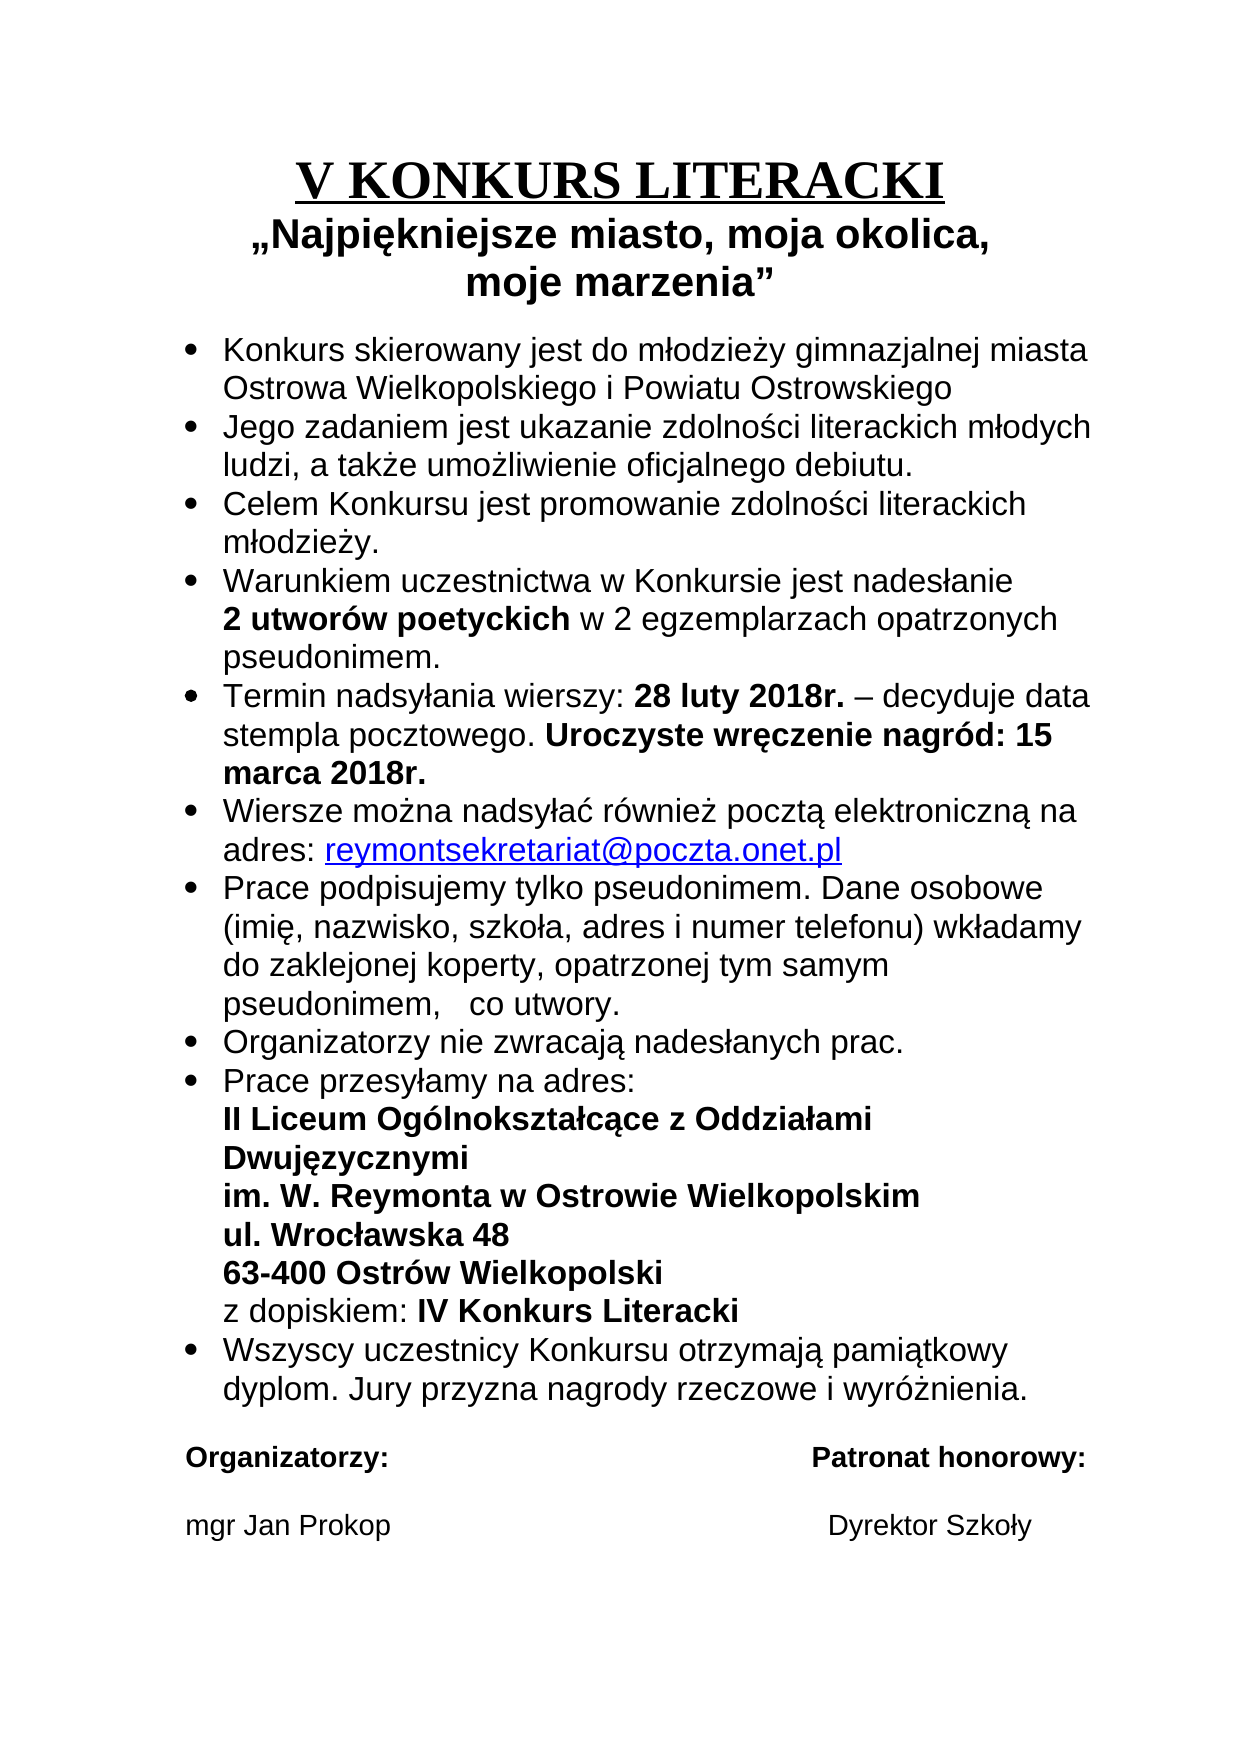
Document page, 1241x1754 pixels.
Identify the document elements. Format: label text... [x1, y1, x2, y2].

text II Liceum Ogólnokształcące z Oddziałami Dwujęzycznymi [223, 1099, 1093, 1176]
title V KONKURS LITERACKI [148, 148, 1093, 210]
text „Najpiękniejsze miasto, moja okolica, [148, 210, 1093, 258]
text ul. Wrocławska 48 [223, 1215, 1093, 1253]
list Termin nadsyłania wierszy: 28 luty 2018r. – decyduje data stempla pocztowego. Uroczyste wręczenie nagród: 15 marca 2018r. [185, 676, 1093, 791]
text Organizatorzy: Patronat honorowy: [185, 1441, 1093, 1474]
list Celem Konkursu jest promowanie zdolności literackich młodzieży. [185, 484, 1093, 561]
text z dopiskiem: IV Konkurs Literacki [223, 1292, 1093, 1330]
list Konkurs skierowany jest do młodzieży gimnazjalnej miasta Ostrowa Wielkopolskiego i Powiatu Ostrowskiego [185, 330, 1093, 407]
text im. W. Reymonta w Ostrowie Wielkopolskim [223, 1176, 1093, 1215]
list Jego zadaniem jest ukazanie zdolności literackich młodych ludzi, a także umożliwienie oficjalnego debiutu. [185, 407, 1093, 484]
text mgr Jan Prokop Dyrektor Szkoły [185, 1508, 1093, 1541]
text moje marzenia” [148, 258, 1093, 306]
list Organizatorzy nie zwracają nadesłanych prac. [185, 1022, 1093, 1061]
text 63-400 Ostrów Wielkopolski [223, 1253, 1093, 1292]
list Warunkiem uczestnictwa w Konkursie jest nadesłanie 2 utworów poetyckich w 2 egzemplarzach opatrzonych pseudonimem. [185, 561, 1093, 676]
list Wszyscy uczestnicy Konkursu otrzymają pamiątkowy dyplom. Jury przyzna nagrody rzeczowe i wyróżnienia. [185, 1330, 1093, 1407]
list Prace podpisujemy tylko pseudonimem. Dane osobowe (imię, nazwisko, szkoła, adres i numer telefonu) wkładamy do zaklejonej koperty, opatrzonej tym samym pseudonimem, co utwory. [185, 868, 1093, 1022]
list Prace przesyłamy na adres: [185, 1061, 1093, 1099]
list Wiersze można nadsyłać również pocztą elektroniczną na adres: reymontsekretariat@poczta.onet.pl [185, 791, 1093, 868]
